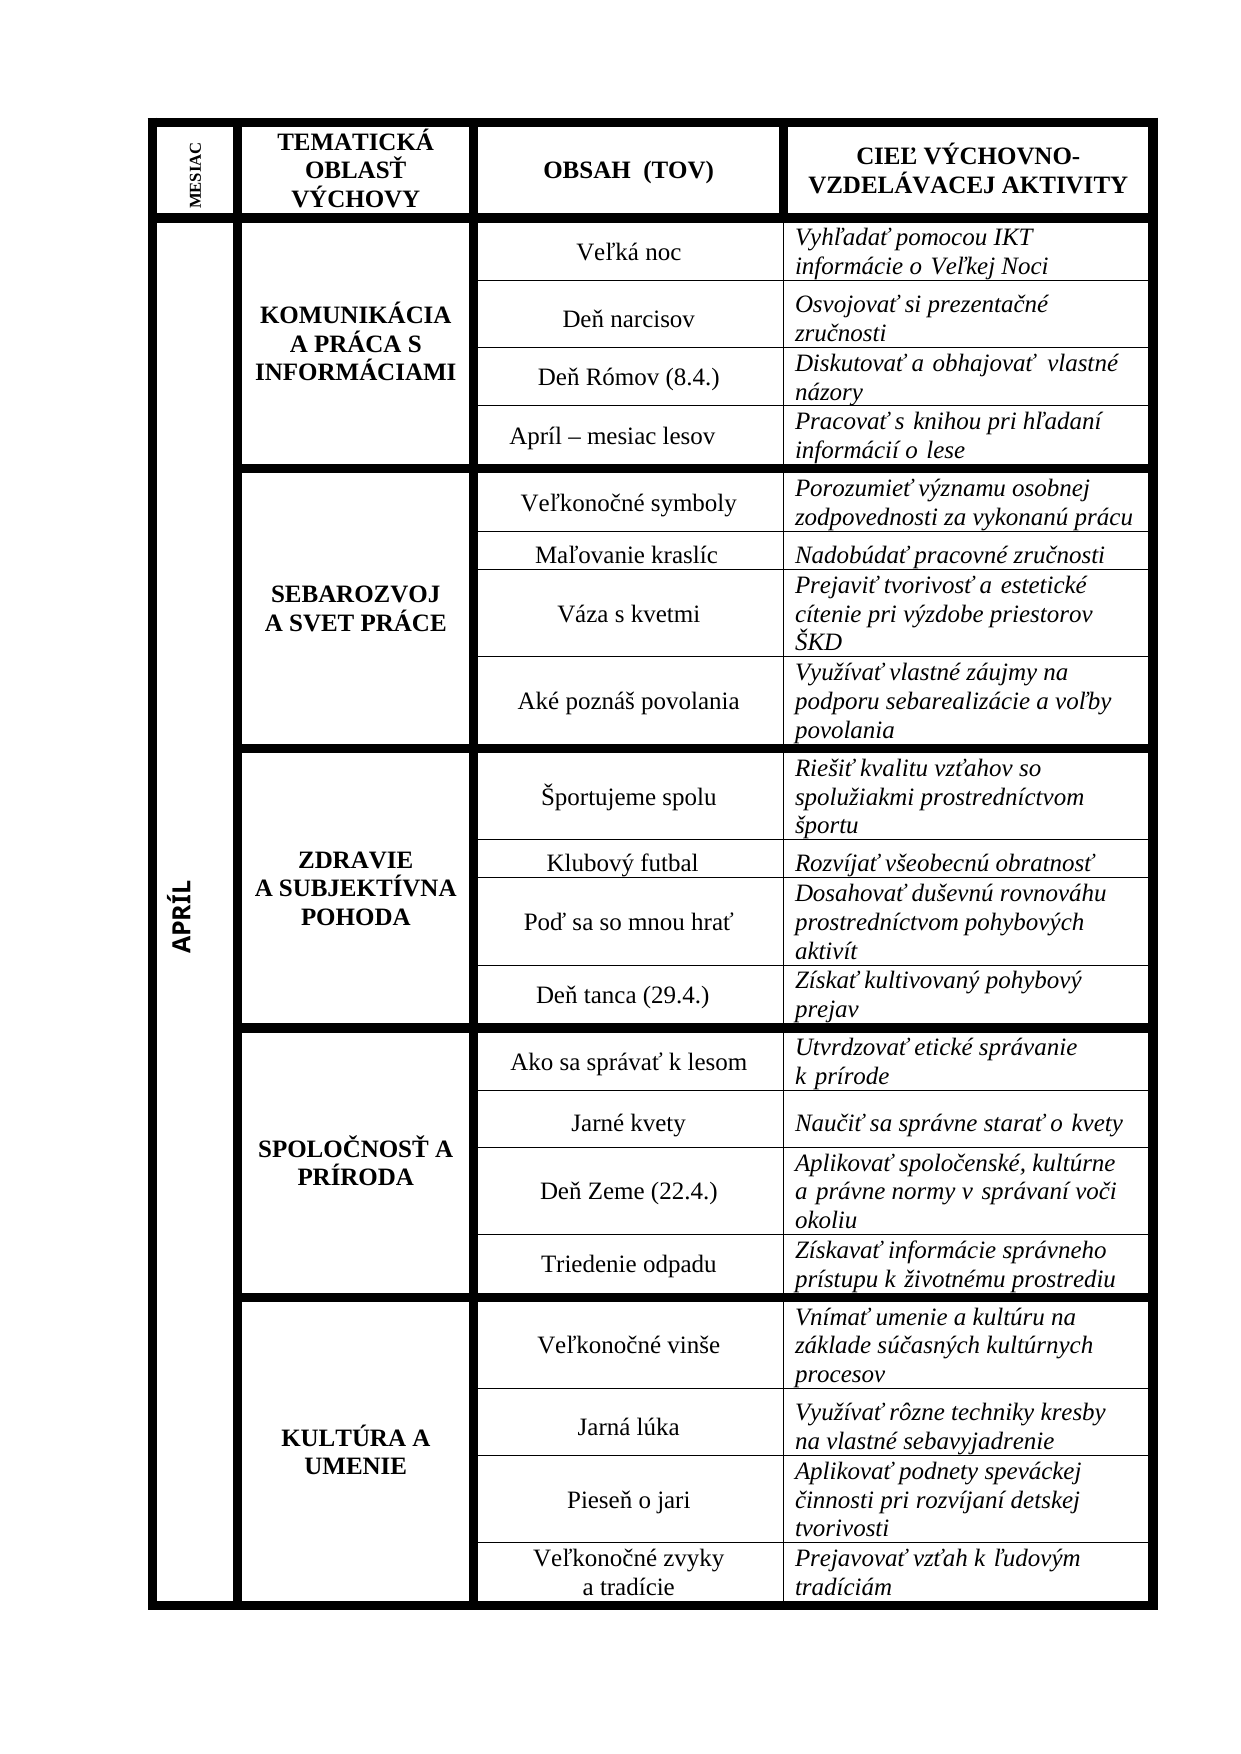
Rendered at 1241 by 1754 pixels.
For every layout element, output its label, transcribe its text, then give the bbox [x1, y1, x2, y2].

table_cell apríl [157, 223, 233, 1601]
table_header Mesiac [157, 127, 233, 213]
table_cell Veľkonočné zvyky a tradície [478, 1543, 783, 1601]
table_cell Aké poznáš povolania [478, 657, 783, 743]
table_cell Aplikovať podnety speváckej činnosti pri rozvíjaní detskej tvorivosti [784, 1456, 1148, 1542]
table_cell Komunikácia a práca s informáciami [242, 223, 469, 464]
table_cell Maľovanie kraslíc [478, 532, 783, 569]
table_cell KULTÚRA A UMENIE [242, 1302, 469, 1601]
table_cell Osvojovať si prezentačné zručnosti [784, 281, 1148, 347]
table_cell Využívať vlastné záujmy na podporu sebarealizácie a voľby povolania [784, 657, 1148, 743]
table_cell Vnímať umenie a kultúru na základe súčasných kultúrnych procesov [784, 1302, 1148, 1388]
table_cell Poď sa so mnou hrať [478, 878, 783, 964]
table_cell Riešiť kvalitu vzťahov so spolužiakmi prostredníctvom športu [784, 753, 1148, 839]
table_cell Aplikovať spoločenské, kultúrne a právne normy v správaní voči okoliu [784, 1148, 1148, 1234]
table_cell Triedenie odpadu [478, 1235, 783, 1292]
table_cell Váza s kvetmi [478, 570, 783, 656]
table_cell Deň tanca (29.4.) [478, 966, 783, 1023]
table_cell Jarné kvety [478, 1091, 783, 1147]
table_cell Získať kultivovaný pohybový prejav [784, 966, 1148, 1023]
table_cell Naučiť sa správne starať o kvety [784, 1091, 1148, 1147]
table_cell Deň Rómov (8.4.) [478, 348, 783, 405]
table_cell ZDRAVIE A SUBJEKTÍVNA POHODA [242, 753, 469, 1023]
table_cell Deň narcisov [478, 281, 783, 347]
table_cell Utvrdzovať etické správanie k prírode [784, 1033, 1148, 1090]
table_cell Veľkonočné symboly [478, 473, 783, 531]
table_cell Jarná lúka [478, 1389, 783, 1455]
table_cell Deň Zeme (22.4.) [478, 1148, 783, 1234]
table_cell Nadobúdať pracovné zručnosti [784, 532, 1148, 569]
table_cell Rozvíjať všeobecnú obratnosť [784, 840, 1148, 877]
table_cell Porozumieť významu osobnej zodpovednosti za vykonanú prácu [784, 473, 1148, 531]
table_cell Vyhľadať pomocou IKT informácie o Veľkej Noci [784, 223, 1148, 280]
table_cell Klubový futbal [478, 840, 783, 877]
table_cell Dosahovať duševnú rovnováhu prostredníctvom pohybových aktivít [784, 878, 1148, 964]
table_cell SEBAROZVOJ A SVET PRÁCE [242, 473, 469, 743]
table_cell Prejaviť tvorivosť a estetické cítenie pri výzdobe priestorov ŠKD [784, 570, 1148, 656]
table_cell Apríl – mesiac lesov [478, 406, 783, 464]
table_cell Ako sa správať k lesom [478, 1033, 783, 1090]
table_header TEmatická oblasť Výchovy [242, 127, 469, 213]
table_cell Využívať rôzne techniky kresby na vlastné sebavyjadrenie [784, 1389, 1148, 1455]
table_cell Diskutovať a obhajovať vlastné názory [784, 348, 1148, 405]
table_cell Prejavovať vzťah k ľudovým tradíciám [784, 1543, 1148, 1601]
table_cell Veľkonočné vinše [478, 1302, 783, 1388]
table_cell Športujeme spolu [478, 753, 783, 839]
table_cell Pieseň o jari [478, 1456, 783, 1542]
table_cell SPOLOČNOSŤ A PRÍRODA [242, 1033, 469, 1292]
table_cell Získavať informácie správneho prístupu k životnému prostrediu [784, 1235, 1148, 1292]
table_header Cieľ výchovno-vzdelávacej aktivity [788, 127, 1148, 213]
table_header Obsah (TOV) [478, 127, 779, 213]
table_cell Pracovať s knihou pri hľadaní informácií o lese [784, 406, 1148, 464]
table_cell Veľká noc [478, 223, 783, 280]
